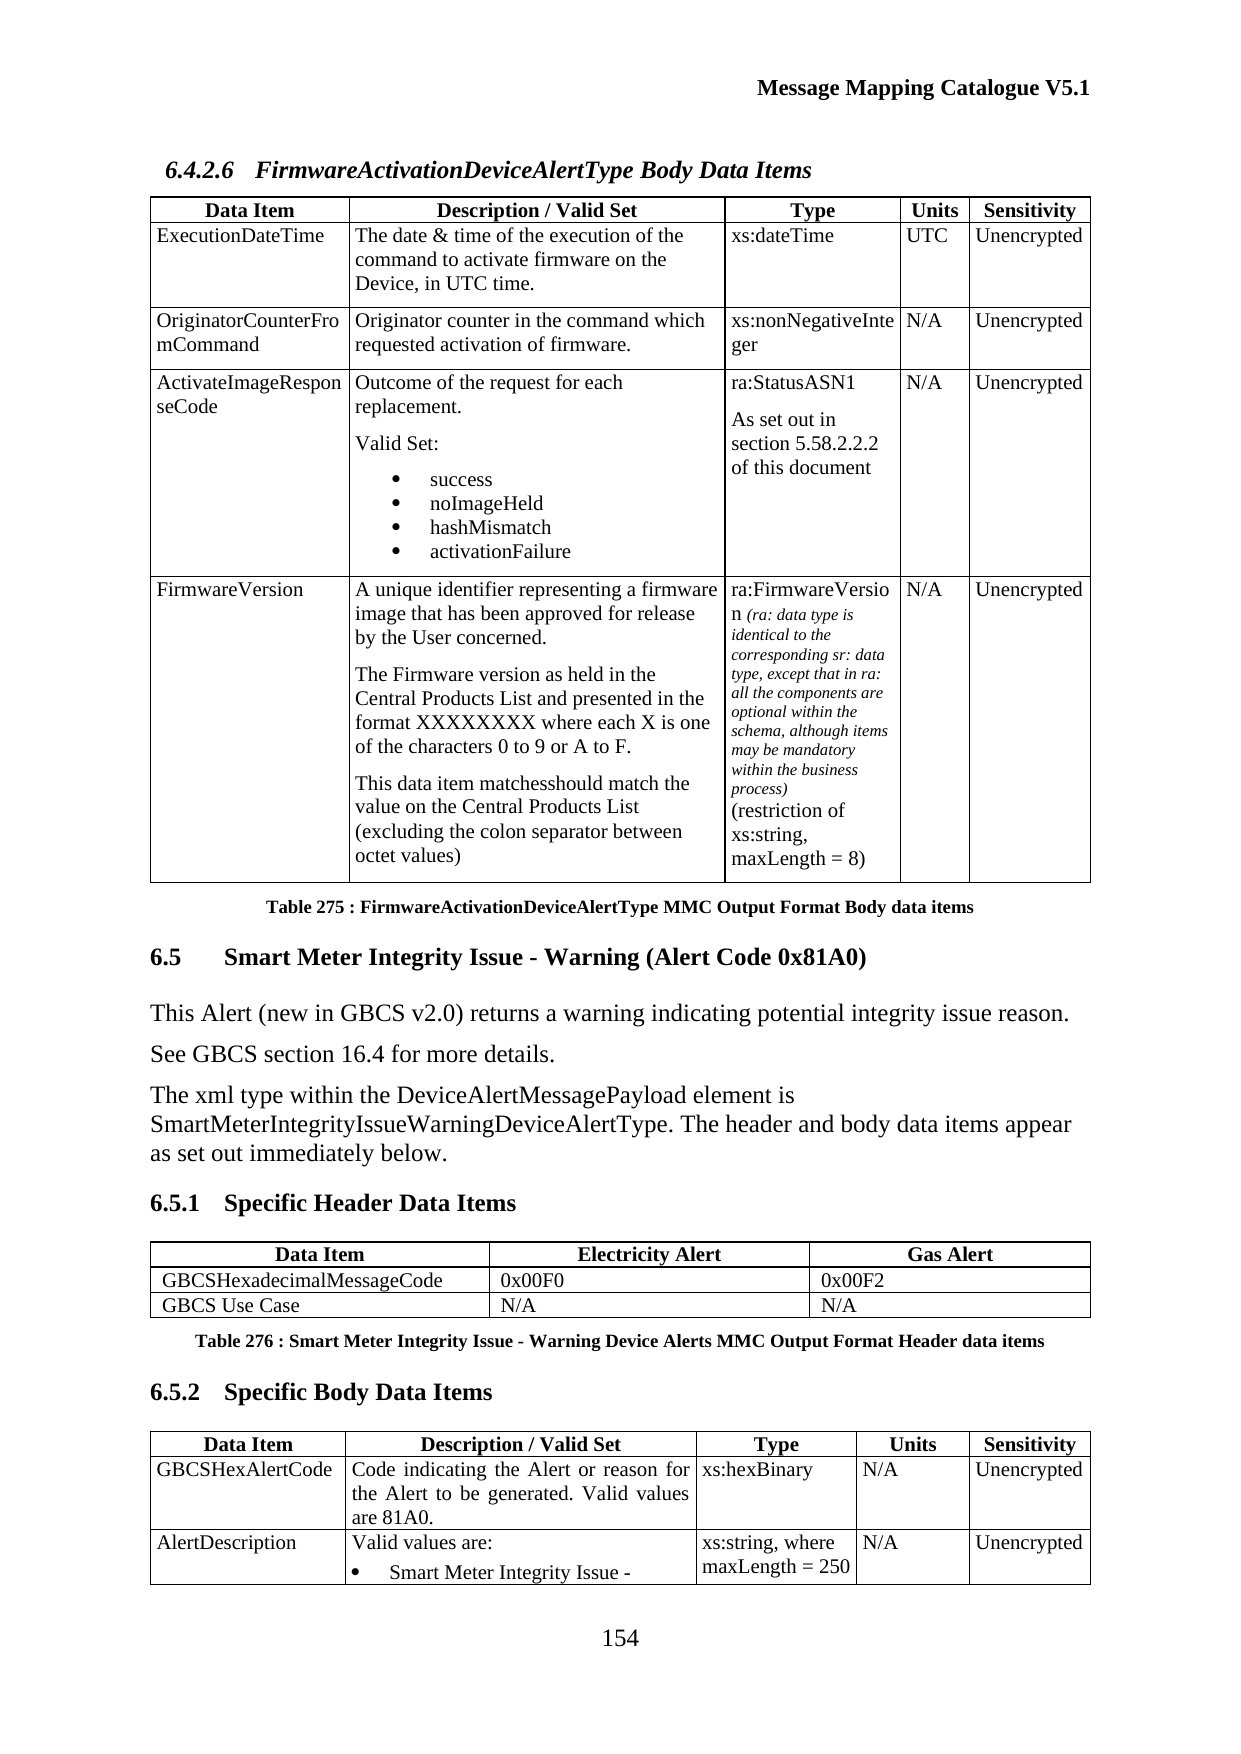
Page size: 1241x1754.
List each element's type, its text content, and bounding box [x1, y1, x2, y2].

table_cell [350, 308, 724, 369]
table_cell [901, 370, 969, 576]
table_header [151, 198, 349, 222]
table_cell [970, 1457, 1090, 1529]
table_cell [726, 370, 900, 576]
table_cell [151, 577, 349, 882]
subtitle Smart Meter Integrity Issue - Warning (Alert Code 0x81A0) [150, 942, 1090, 971]
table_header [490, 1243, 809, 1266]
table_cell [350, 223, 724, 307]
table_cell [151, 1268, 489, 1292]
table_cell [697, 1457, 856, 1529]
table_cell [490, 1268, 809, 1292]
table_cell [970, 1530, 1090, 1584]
subtitle FirmwareActivationDeviceAlertType Body Data Items [165, 155, 1090, 184]
subtitle Specific Body Data Items [150, 1377, 1090, 1406]
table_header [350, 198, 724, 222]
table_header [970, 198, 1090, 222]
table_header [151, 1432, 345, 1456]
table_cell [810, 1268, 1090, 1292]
subtitle Specific Header Data Items [150, 1188, 1090, 1216]
text See GBCS section 16.4 for more details. [150, 1039, 1090, 1068]
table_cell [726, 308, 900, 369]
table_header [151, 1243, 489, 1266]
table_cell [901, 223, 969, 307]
text This Alert (new in GBCS v2.0) returns a warning indicating potential integrity issue reason. [150, 998, 1090, 1027]
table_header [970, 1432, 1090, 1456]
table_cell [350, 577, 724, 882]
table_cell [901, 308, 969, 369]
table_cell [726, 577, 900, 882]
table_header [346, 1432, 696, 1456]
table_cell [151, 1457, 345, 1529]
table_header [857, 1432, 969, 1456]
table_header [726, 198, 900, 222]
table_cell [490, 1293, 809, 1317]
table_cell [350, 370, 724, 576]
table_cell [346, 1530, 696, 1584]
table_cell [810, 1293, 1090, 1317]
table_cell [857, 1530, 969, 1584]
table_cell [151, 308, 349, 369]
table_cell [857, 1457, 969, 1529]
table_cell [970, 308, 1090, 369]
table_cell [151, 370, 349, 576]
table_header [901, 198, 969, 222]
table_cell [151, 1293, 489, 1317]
text The xml type within the DeviceAlertMessagePayload element is SmartMeterIntegrityIssueWarningDeviceAlertType. The header and body data items appear as set out immediately below. [150, 1081, 1090, 1167]
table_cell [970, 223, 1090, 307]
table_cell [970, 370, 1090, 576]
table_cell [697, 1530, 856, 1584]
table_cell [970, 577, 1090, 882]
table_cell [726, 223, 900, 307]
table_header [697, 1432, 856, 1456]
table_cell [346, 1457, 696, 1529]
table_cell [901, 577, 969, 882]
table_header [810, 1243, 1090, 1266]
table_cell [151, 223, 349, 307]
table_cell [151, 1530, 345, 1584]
